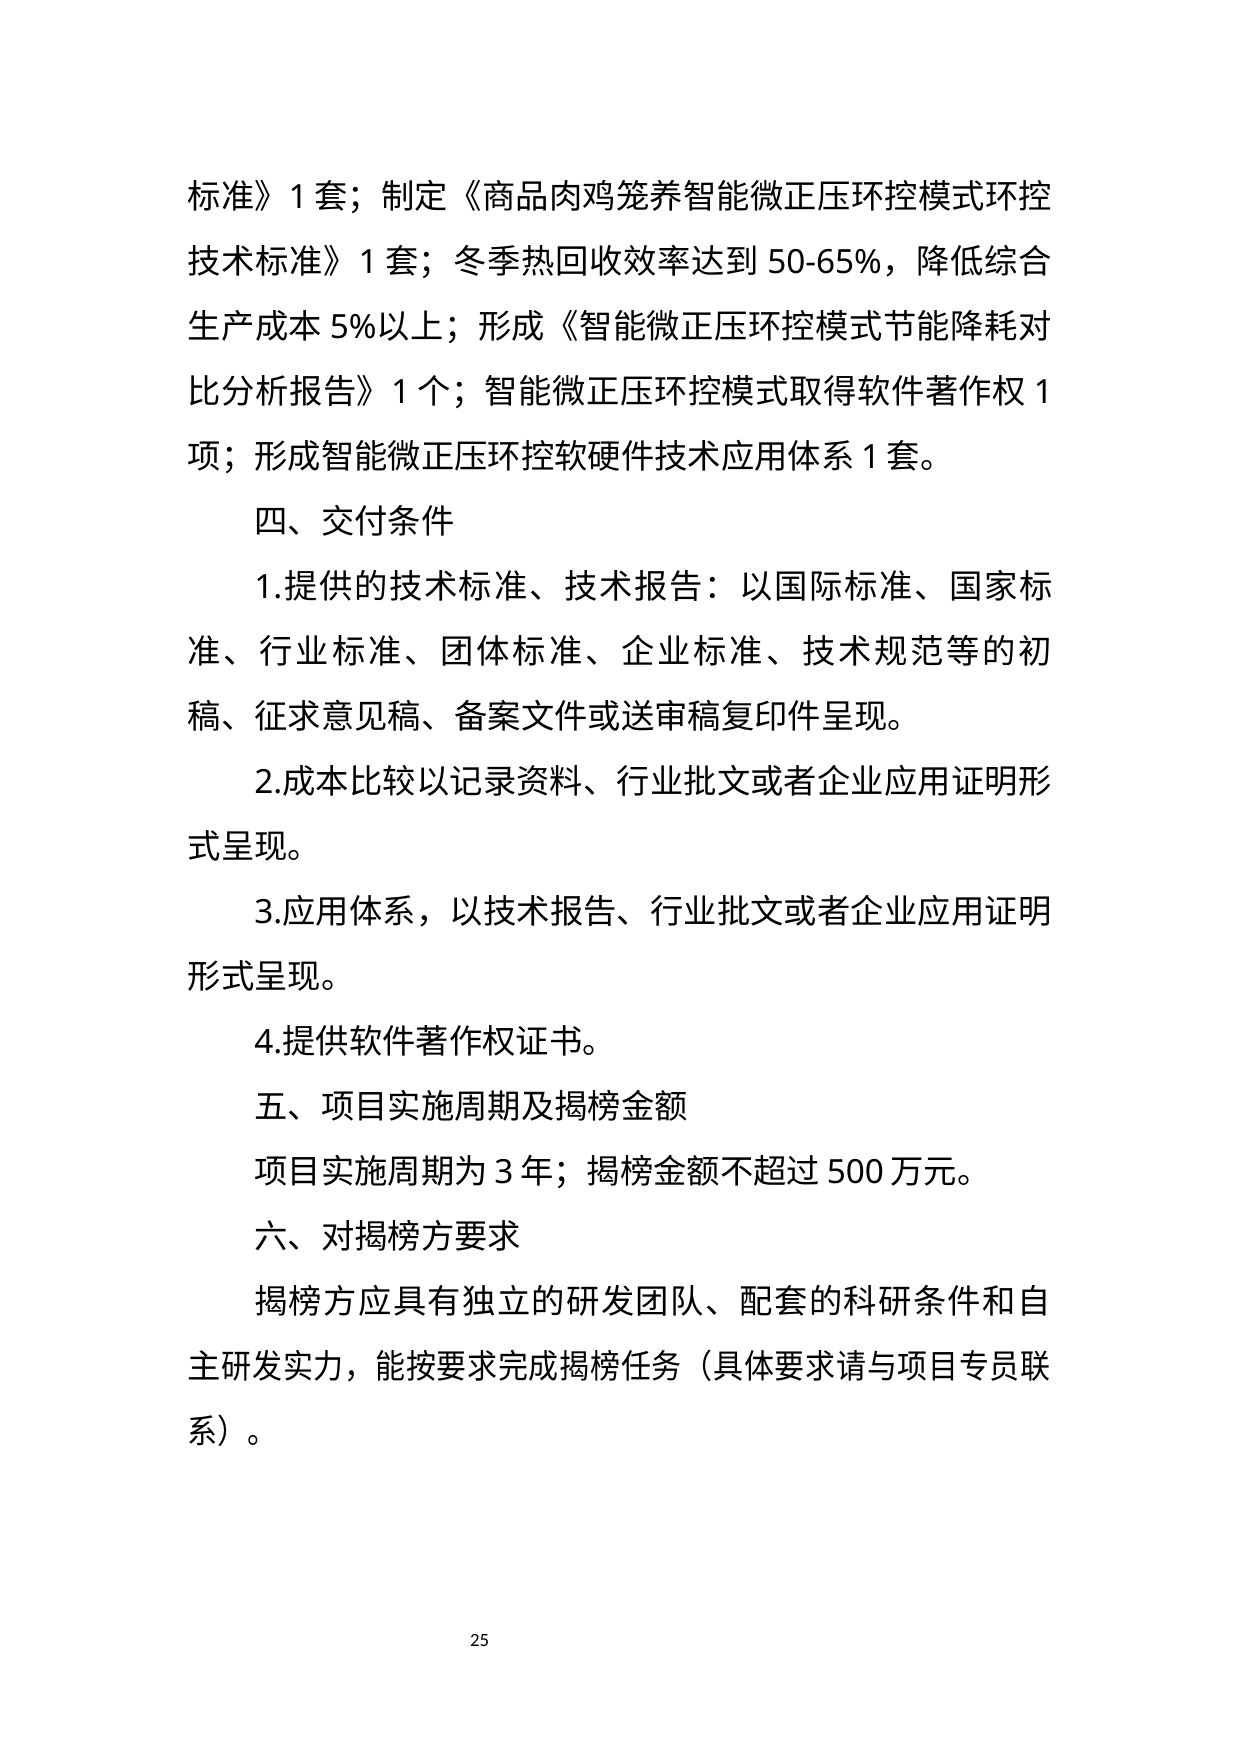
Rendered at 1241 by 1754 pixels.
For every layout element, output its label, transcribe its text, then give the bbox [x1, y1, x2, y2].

text 六、对揭榜方要求 [187, 1202, 1053, 1267]
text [187, 162, 1053, 487]
text 4.提供软件著作权证书。 [187, 1007, 1053, 1072]
text 五、项目实施周期及揭榜金额 [187, 1072, 1053, 1137]
text 2.成本比较以记录资料、行业批文或者企业应用证明形式呈现。 [187, 747, 1053, 877]
text 1.提供的技术标准、技术报告：以国际标准、国家标准、行业标准、团体标准、企业标准、技术规范等的初稿、征求意见稿、备案文件或送审稿复印件呈现。 [187, 552, 1053, 747]
text 项目实施周期为3年；揭榜金额不超过500万元。 [187, 1137, 1053, 1202]
text 四、交付条件 [187, 487, 1053, 552]
text 3.应用体系，以技术报告、行业批文或者企业应用证明形式呈现。 [187, 877, 1053, 1007]
text 揭榜方应具有独立的研发团队、配套的科研条件和自主研发实力，能按要求完成揭榜任务（具体要求请与项目专员联系）。 [187, 1267, 1053, 1462]
